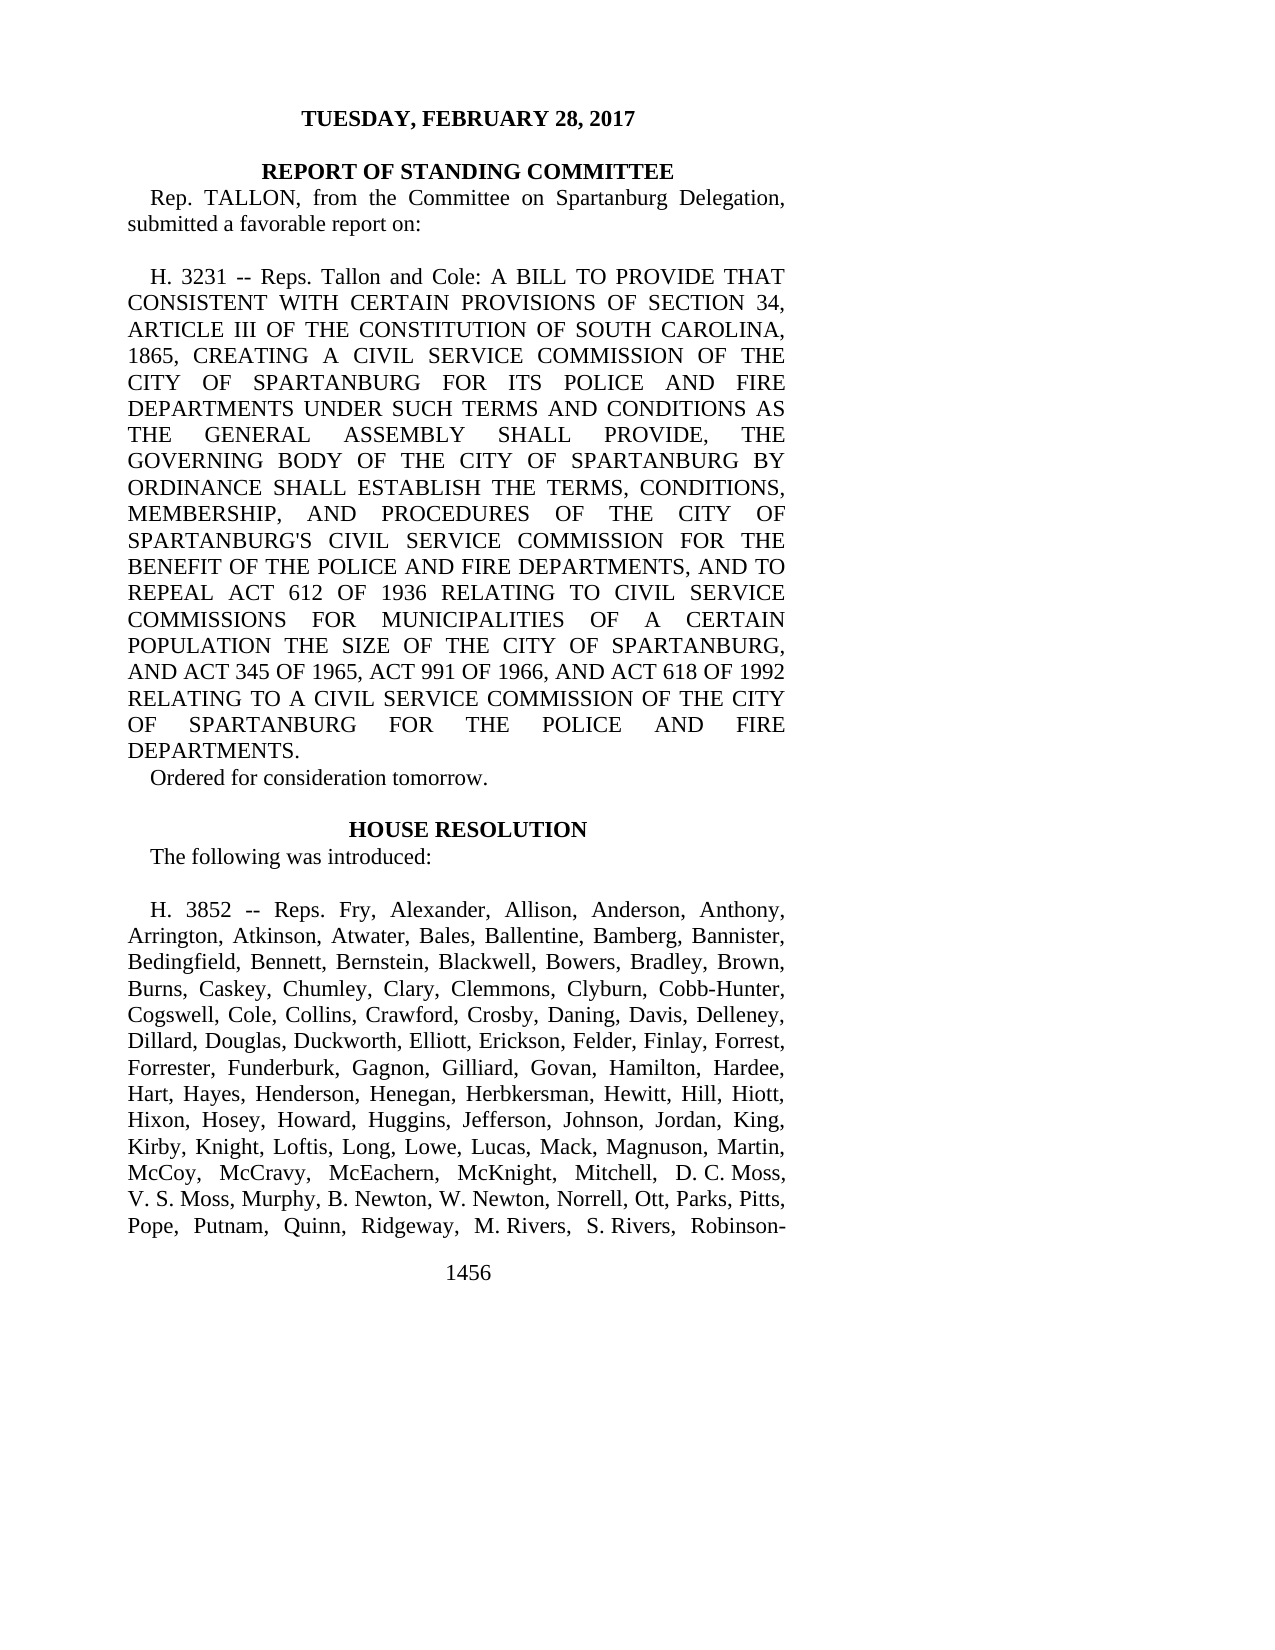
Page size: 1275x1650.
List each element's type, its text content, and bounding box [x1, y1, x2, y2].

text Ordered for consideration tomorrow. [127, 764, 786, 790]
text HOUSE RESOLUTION [127, 817, 786, 843]
text H. 3231 -- Reps. Tallon and Cole: A BILL TO PROVIDE THAT CONSISTENT WITH CERTAIN PROVISIONS OF SECTION 34, ARTICLE III OF THE CONSTITUTION OF SOUTH CAROLINA, 1865, CREATING A CIVIL SERVICE COMMISSION OF THE CITY OF SPARTANBURG FOR ITS POLICE AND FIRE DEPARTMENTS UNDER SUCH TERMS AND CONDITIONS AS THE GENERAL ASSEMBLY SHALL PROVIDE, THE GOVERNING BODY OF THE CITY OF SPARTANBURG BY ORDINANCE SHALL ESTABLISH THE TERMS, CONDITIONS, MEMBERSHIP, AND PROCEDURES OF THE CITY OF SPARTANBURG'S CIVIL SERVICE COMMISSION FOR THE BENEFIT OF THE POLICE AND FIRE DEPARTMENTS, AND TO REPEAL ACT 612 OF 1936 RELATING TO CIVIL SERVICE COMMISSIONS FOR MUNICIPALITIES OF A CERTAIN POPULATION THE SIZE OF THE CITY OF SPARTANBURG, AND ACT 345 OF 1965, ACT 991 OF 1966, AND ACT 618 OF 1992 RELATING TO A CIVIL SERVICE COMMISSION OF THE CITY OF SPARTANBURG FOR THE POLICE AND FIRE DEPARTMENTS. [127, 263, 786, 764]
text The following was introduced: [127, 843, 786, 869]
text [127, 896, 786, 1238]
text REPORT OF STANDING COMMITTEE [127, 158, 786, 184]
text Rep. TALLON, from the Committee on Spartanburg Delegation, submitted a favorable report on: [127, 184, 786, 237]
